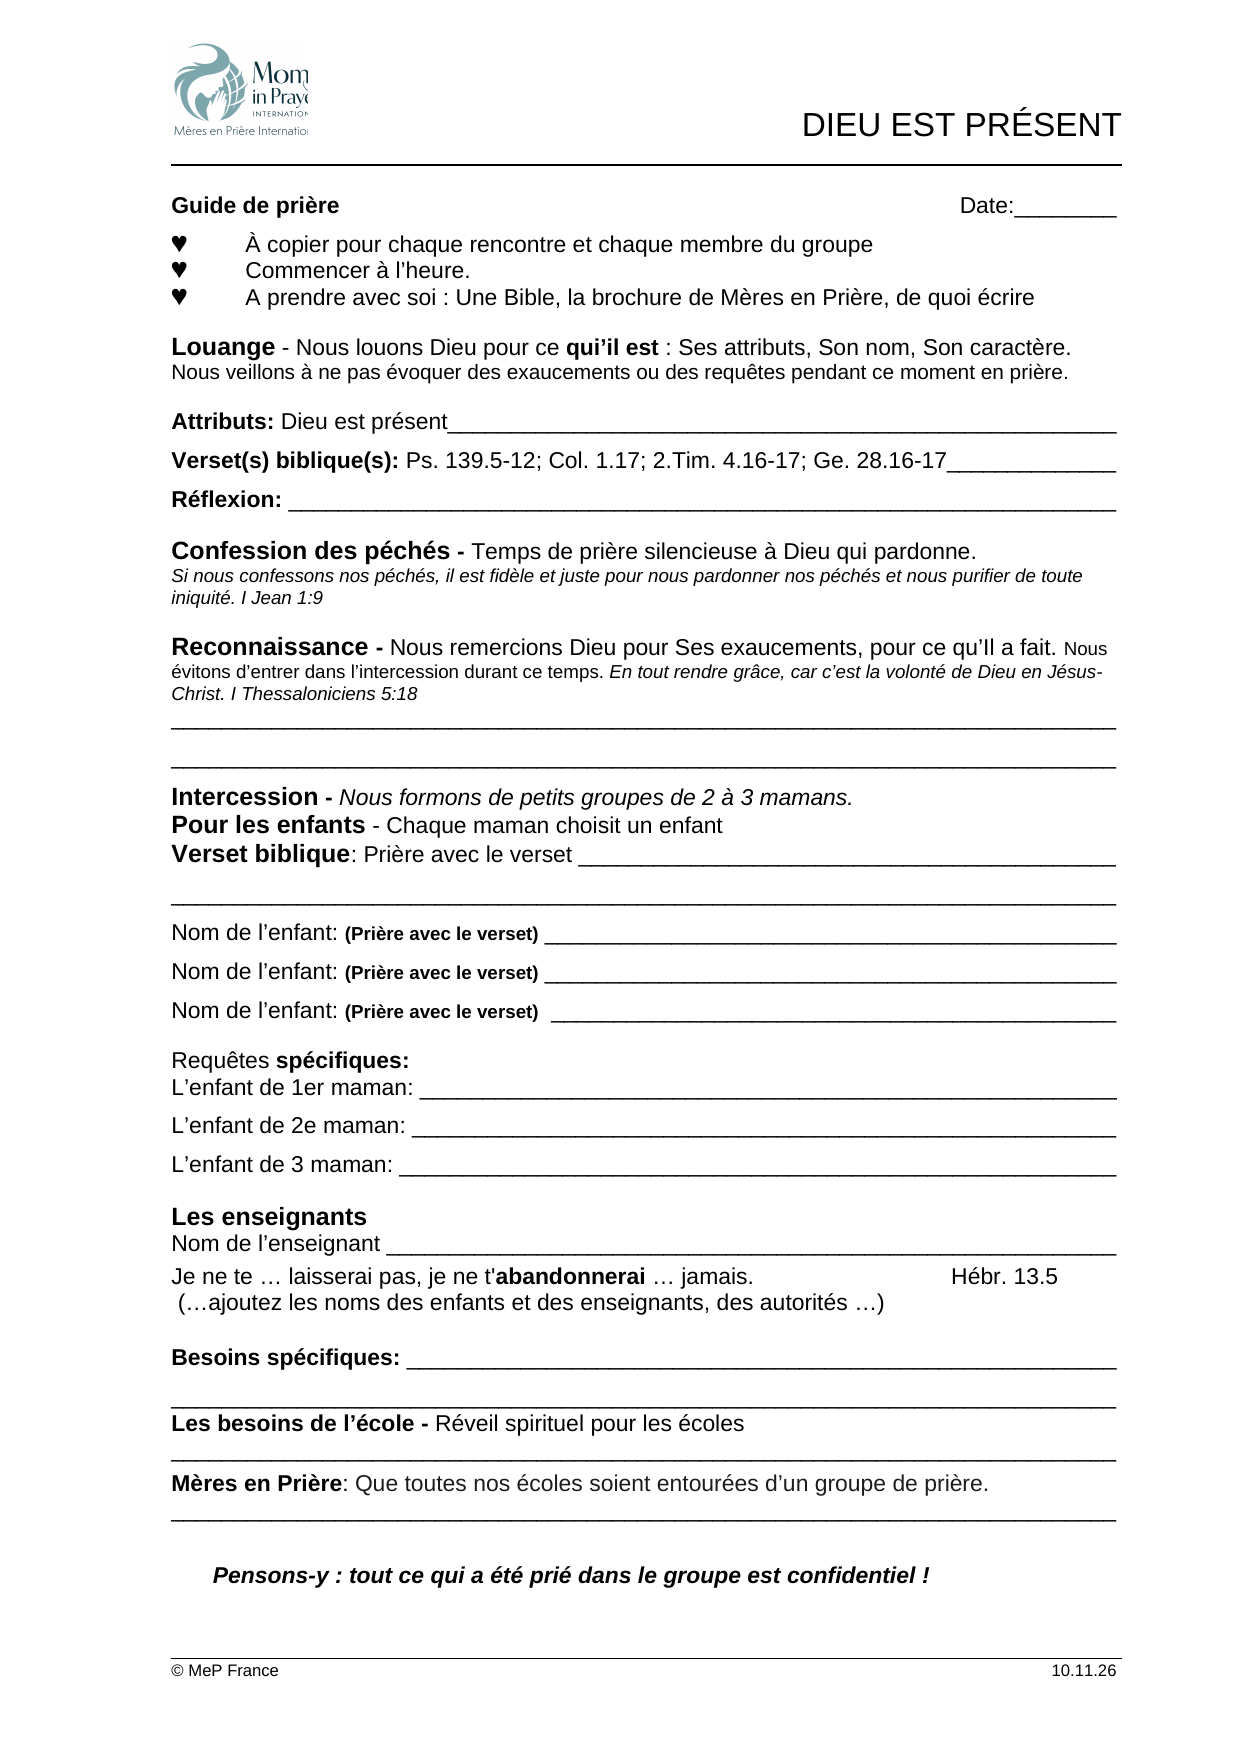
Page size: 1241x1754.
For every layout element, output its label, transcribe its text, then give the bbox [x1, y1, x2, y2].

text Si nous confessons nos péchés, il est fidèle et juste pour nous pardonner nos péchés et nous purifier de toute iniquité. I Jean 1:9 [171, 565, 1122, 608]
text Je ne te … laisserai pas, je ne t'abandonnerai … jamais. Hébr. 13.5 [171, 1263, 1122, 1289]
list Nom de l’enfant: (Prière avec le verset) [171, 997, 1122, 1023]
text Commencer à l’heure. [171, 257, 1122, 283]
list Attributs: Dieu est présent [171, 408, 1122, 434]
text (…ajoutez les noms des enfants et des enseignants, des autorités …) [171, 1289, 1122, 1316]
list Pour les enfants - Chaque maman choisit un enfant [171, 810, 1122, 839]
list Nom de l’enfant: (Prière avec le verset) [171, 958, 1122, 984]
list Besoins spécifiques: [171, 1344, 1122, 1371]
list L’enfant de 2e maman: [171, 1112, 1122, 1139]
text Louange - Nous louons Dieu pour ce qui’il est : Ses attributs, Son nom, Son caractère. Nous veillons à ne pas évoquer des exaucements ou des requêtes pendant ce moment en prière. [171, 331, 1122, 384]
list Verset(s) biblique(s): Ps. 139.5-12; Col. 1.17; 2.Tim. 4.16-17; Ge. 28.16-17 [171, 447, 1122, 473]
list Reconnaissance - Nous remercions Dieu pour Ses exaucements, pour ce qu’Il a fait. Nous évitons d’entrer dans l’intercession durant ce temps. En tout rendre grâce, car c’est la volonté de Dieu en Jésus-Christ. I Thessaloniciens 5:18 [171, 632, 1122, 704]
list L’enfant de 1er maman: [171, 1073, 1122, 1100]
list Nom de l’enseignant [171, 1230, 1122, 1257]
text Pensons-y : tout ce qui a été prié dans le groupe est confidentiel ! [213, 1562, 1122, 1588]
text À copier pour chaque rencontre et chaque membre du groupe [171, 231, 1122, 257]
list Réflexion: [171, 486, 1122, 512]
text A prendre avec soi : Une Bible, la brochure de Mères en Prière, de quoi écrire [171, 283, 1122, 310]
list Verset biblique: Prière avec le verset [171, 839, 1122, 868]
list Requêtes spécifiques: [171, 1047, 1122, 1073]
text Mères en Prière: Que toutes nos écoles soient entourées d’un groupe de prière. [171, 1470, 1122, 1496]
list Intercession - Nous formons de petits groupes de 2 à 3 mamans. [171, 782, 1122, 810]
text Les besoins de l’école - Réveil spirituel pour les écoles [171, 1409, 1122, 1436]
list Les enseignants [171, 1202, 1122, 1230]
list Guide de prière Date:________ [171, 192, 1122, 218]
list L’enfant de 3 maman: [171, 1151, 1122, 1178]
list Nom de l’enfant: (Prière avec le verset) [171, 919, 1122, 946]
list Confession des péchés - Temps de prière silencieuse à Dieu qui pardonne. [171, 536, 1122, 565]
picture [169, 37, 308, 150]
